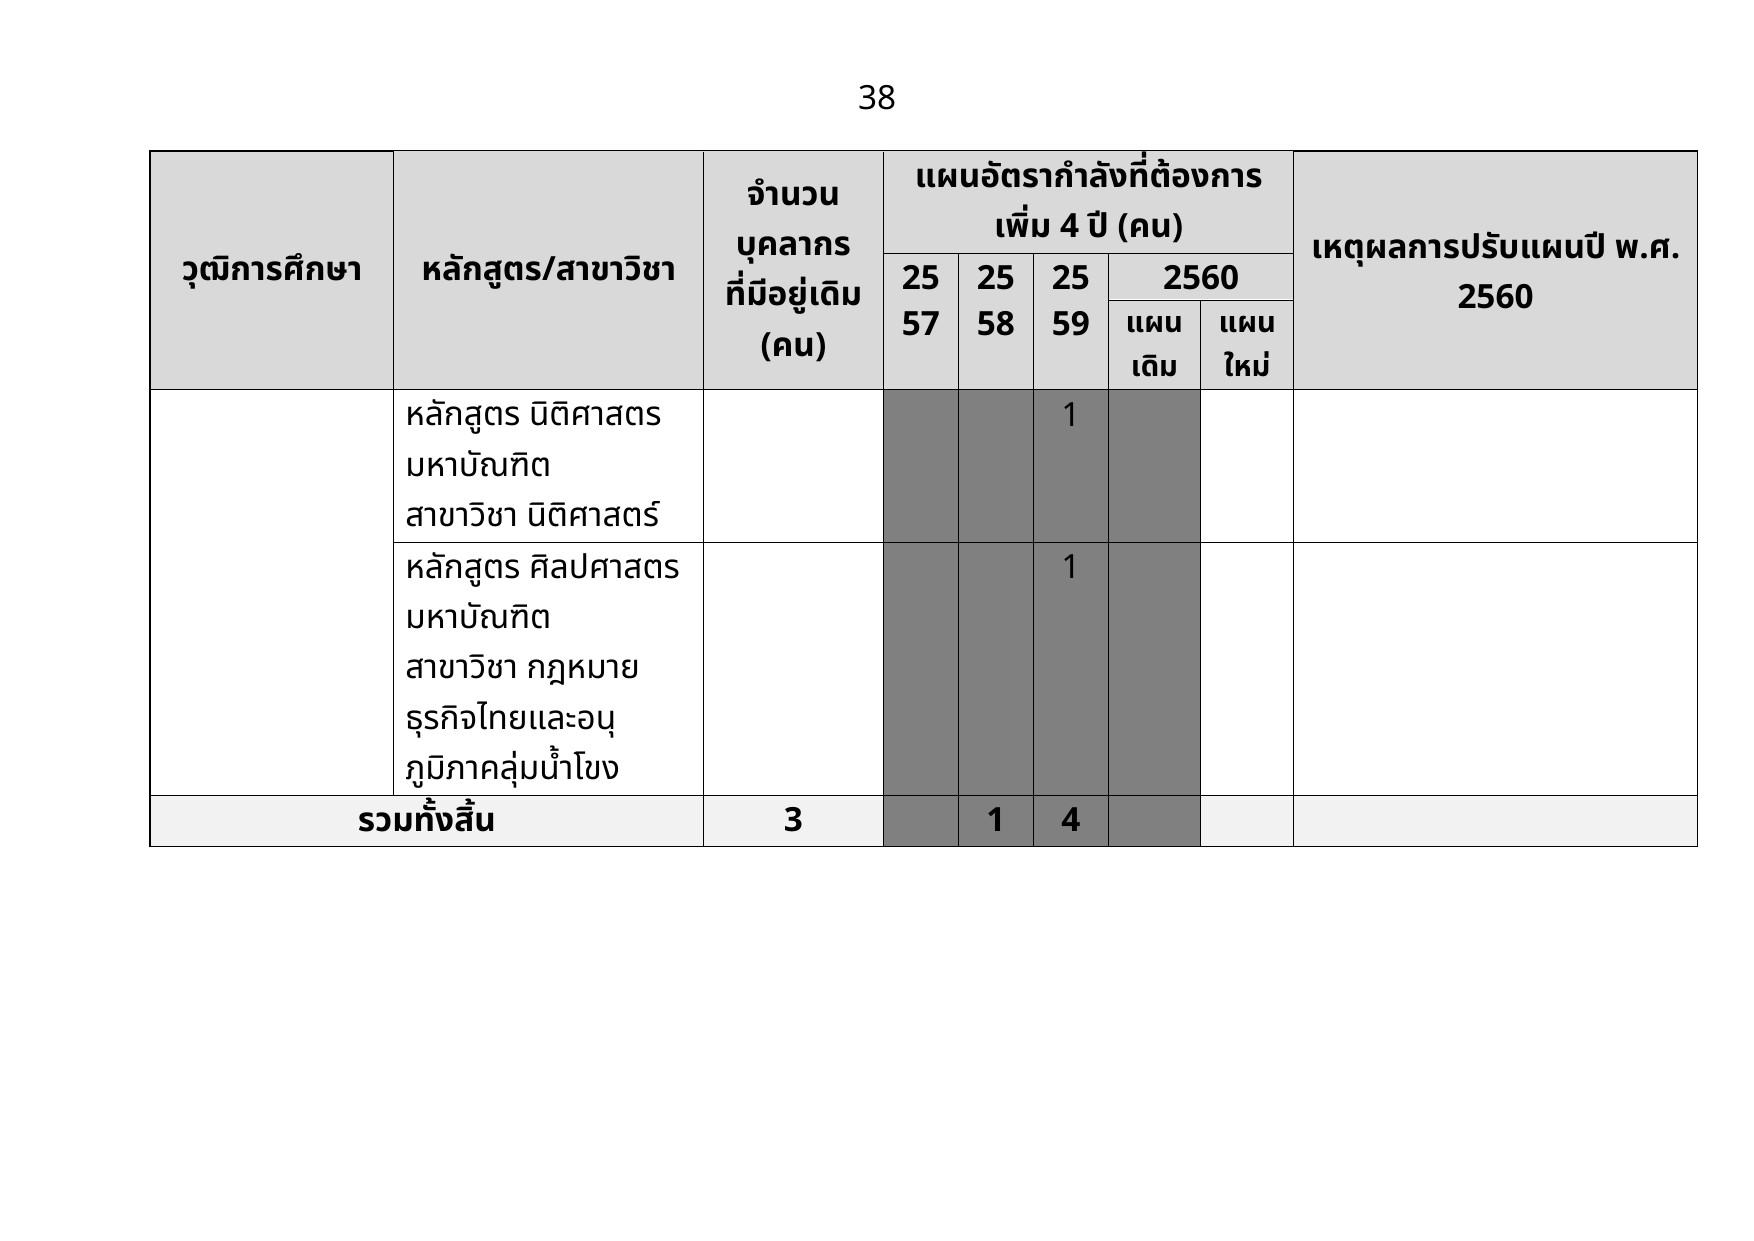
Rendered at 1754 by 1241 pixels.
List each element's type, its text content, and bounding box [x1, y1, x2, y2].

table_cell 1 [1034, 390, 1108, 542]
table_cell 2560 [1109, 254, 1293, 299]
table_cell [959, 543, 1033, 795]
table_cell [704, 543, 883, 795]
table_cell [1201, 543, 1293, 795]
table_cell [884, 543, 958, 795]
table_cell [704, 390, 883, 542]
table_cell หลักสูตร นิติศาสตรมหาบัณฑิต สาขาวิชา นิติศาสตร์ [394, 390, 703, 542]
table_cell [1201, 390, 1293, 542]
table_cell [884, 796, 958, 846]
table_cell [884, 390, 958, 542]
table_header เหตุผลการปรับแผนปี พ.ศ. 2560 [1294, 152, 1697, 389]
table_cell [1294, 390, 1697, 542]
table_cell [1294, 796, 1697, 846]
table_cell [1201, 796, 1293, 846]
table_cell หลักสูตร ศิลปศาสตรมหาบัณฑิต สาขาวิชา กฎหมายธุรกิจไทยและอนุภูมิภาคลุ่มน้ำโขง [394, 543, 703, 795]
table_cell [1294, 543, 1697, 795]
table_cell 1 [1034, 543, 1108, 795]
table_cell [151, 390, 393, 542]
table_cell 1 [959, 796, 1033, 846]
table_cell [151, 542, 393, 795]
table_cell [959, 390, 1033, 542]
table_cell 2559 [1034, 254, 1108, 389]
table_cell 3 [704, 796, 883, 846]
table_cell 2558 [959, 254, 1033, 389]
table_cell [1109, 796, 1200, 846]
table_header จำนวนบุคลากร ที่มีอยู่เดิม (คน) [704, 151, 883, 389]
table_cell [1109, 390, 1200, 542]
table_cell แผนใหม่ [1201, 301, 1293, 389]
table_cell 2557 [884, 254, 958, 389]
table_header หลักสูตร/สาขาวิชา [394, 151, 703, 389]
table_header วุฒิการศึกษา [151, 152, 393, 389]
table_cell รวมทั้งสิ้น [151, 796, 703, 846]
table_cell แผนเดิม [1109, 301, 1200, 389]
table_cell 4 [1034, 796, 1108, 846]
table_cell [1109, 543, 1200, 795]
table_header แผนอัตรากำลังที่ต้องการเพิ่ม 4 ปี (คน) [884, 151, 1293, 253]
